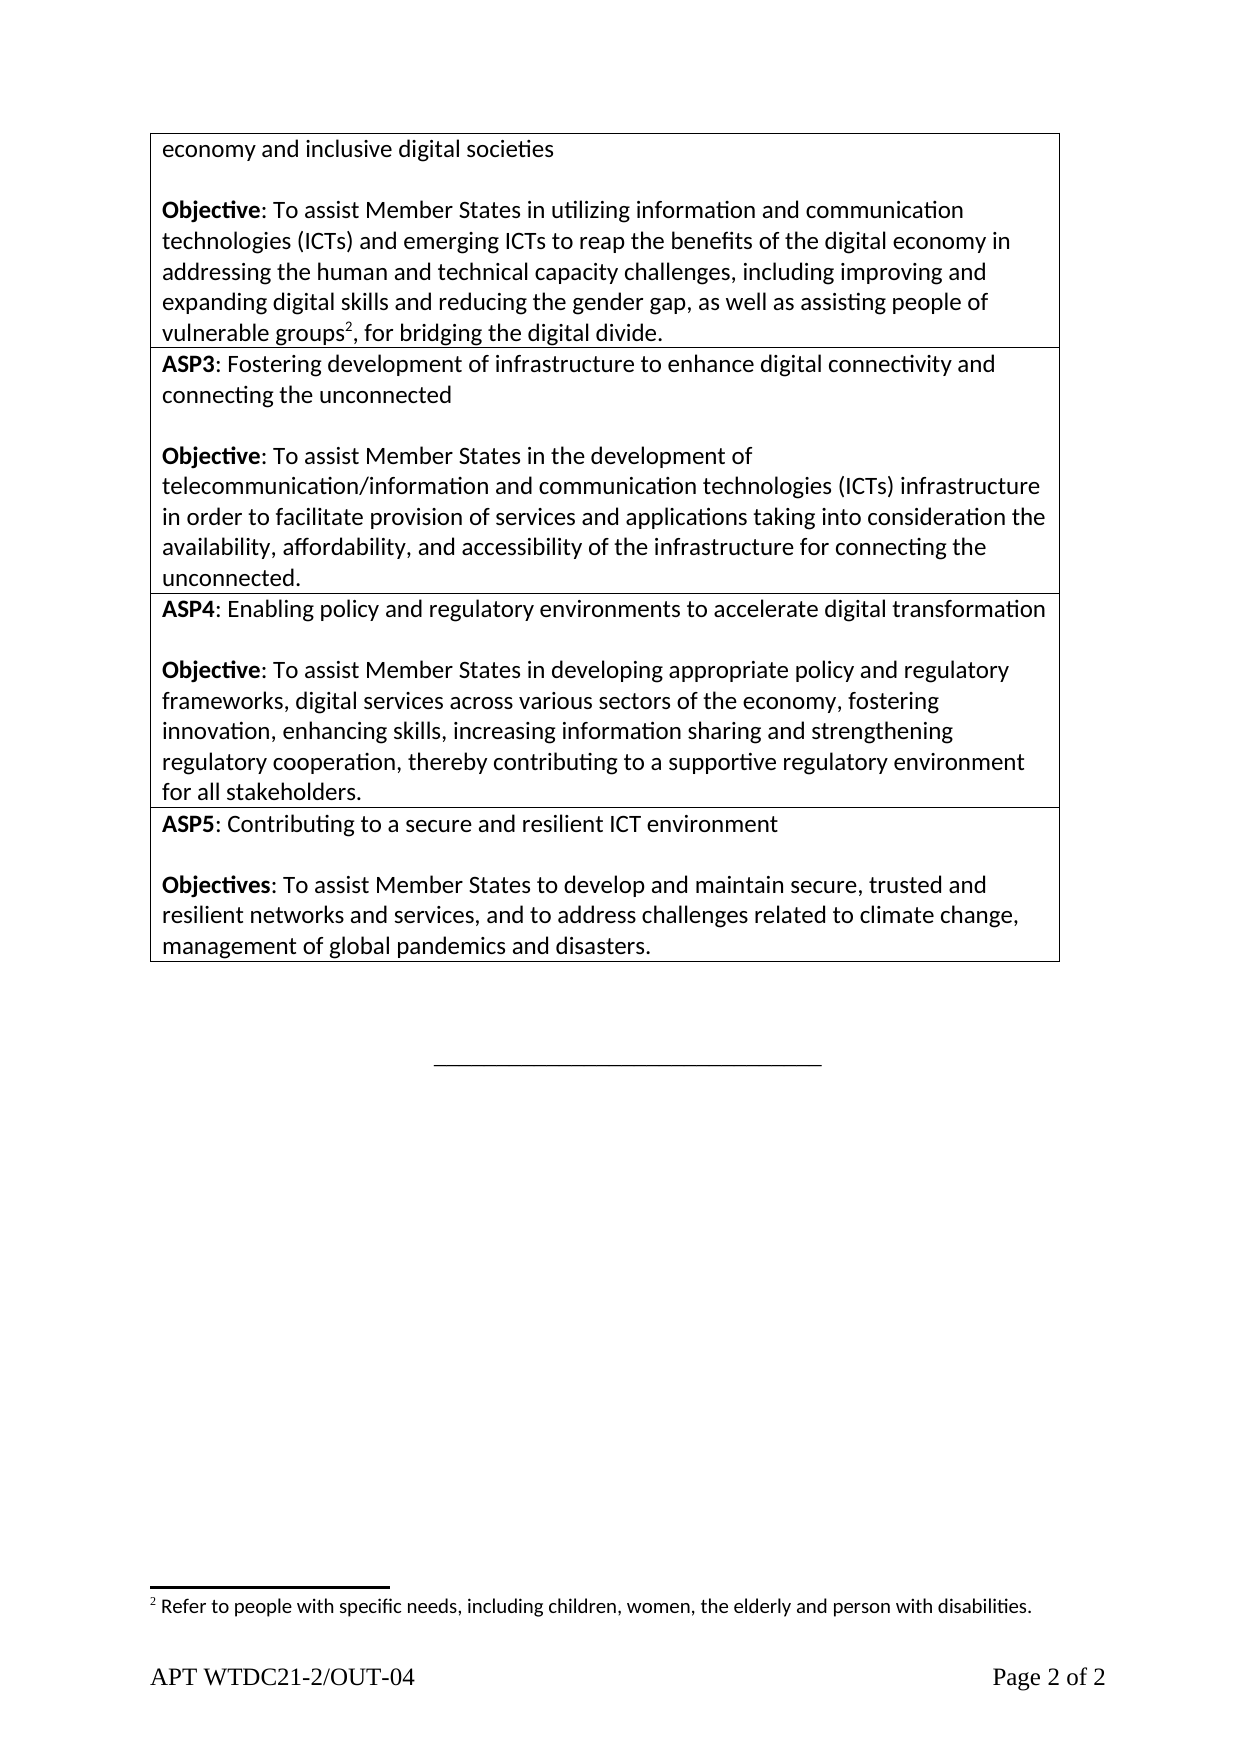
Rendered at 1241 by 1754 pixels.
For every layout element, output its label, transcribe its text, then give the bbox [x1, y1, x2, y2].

text _______________________________ [150, 1041, 1105, 1069]
table_cell ASP3: Fostering development of infrastructure to enhance digital connectivity and connecting the unconnected Objective: To assist Member States in the development of telecommunication/information and communication technologies (ICTs) infrastructure in order to facilitate provision of services and applications taking into consideration the availability, affordability, and accessibility of the infrastructure for connecting the unconnected. [151, 348, 1059, 592]
table_cell ASP4: Enabling policy and regulatory environments to accelerate digital transformation Objective: To assist Member States in developing appropriate policy and regulatory frameworks, digital services across various sectors of the economy, fostering innovation, enhancing skills, increasing information sharing and strengthening regulatory cooperation, thereby contributing to a supportive regulatory environment for all stakeholders. [151, 594, 1059, 807]
table_cell ASP5: Contributing to a secure and resilient ICT environment Objectives: To assist Member States to develop and maintain secure, trusted and resilient networks and services, and to address challenges related to climate change, management of global pandemics and disasters. [151, 808, 1059, 961]
